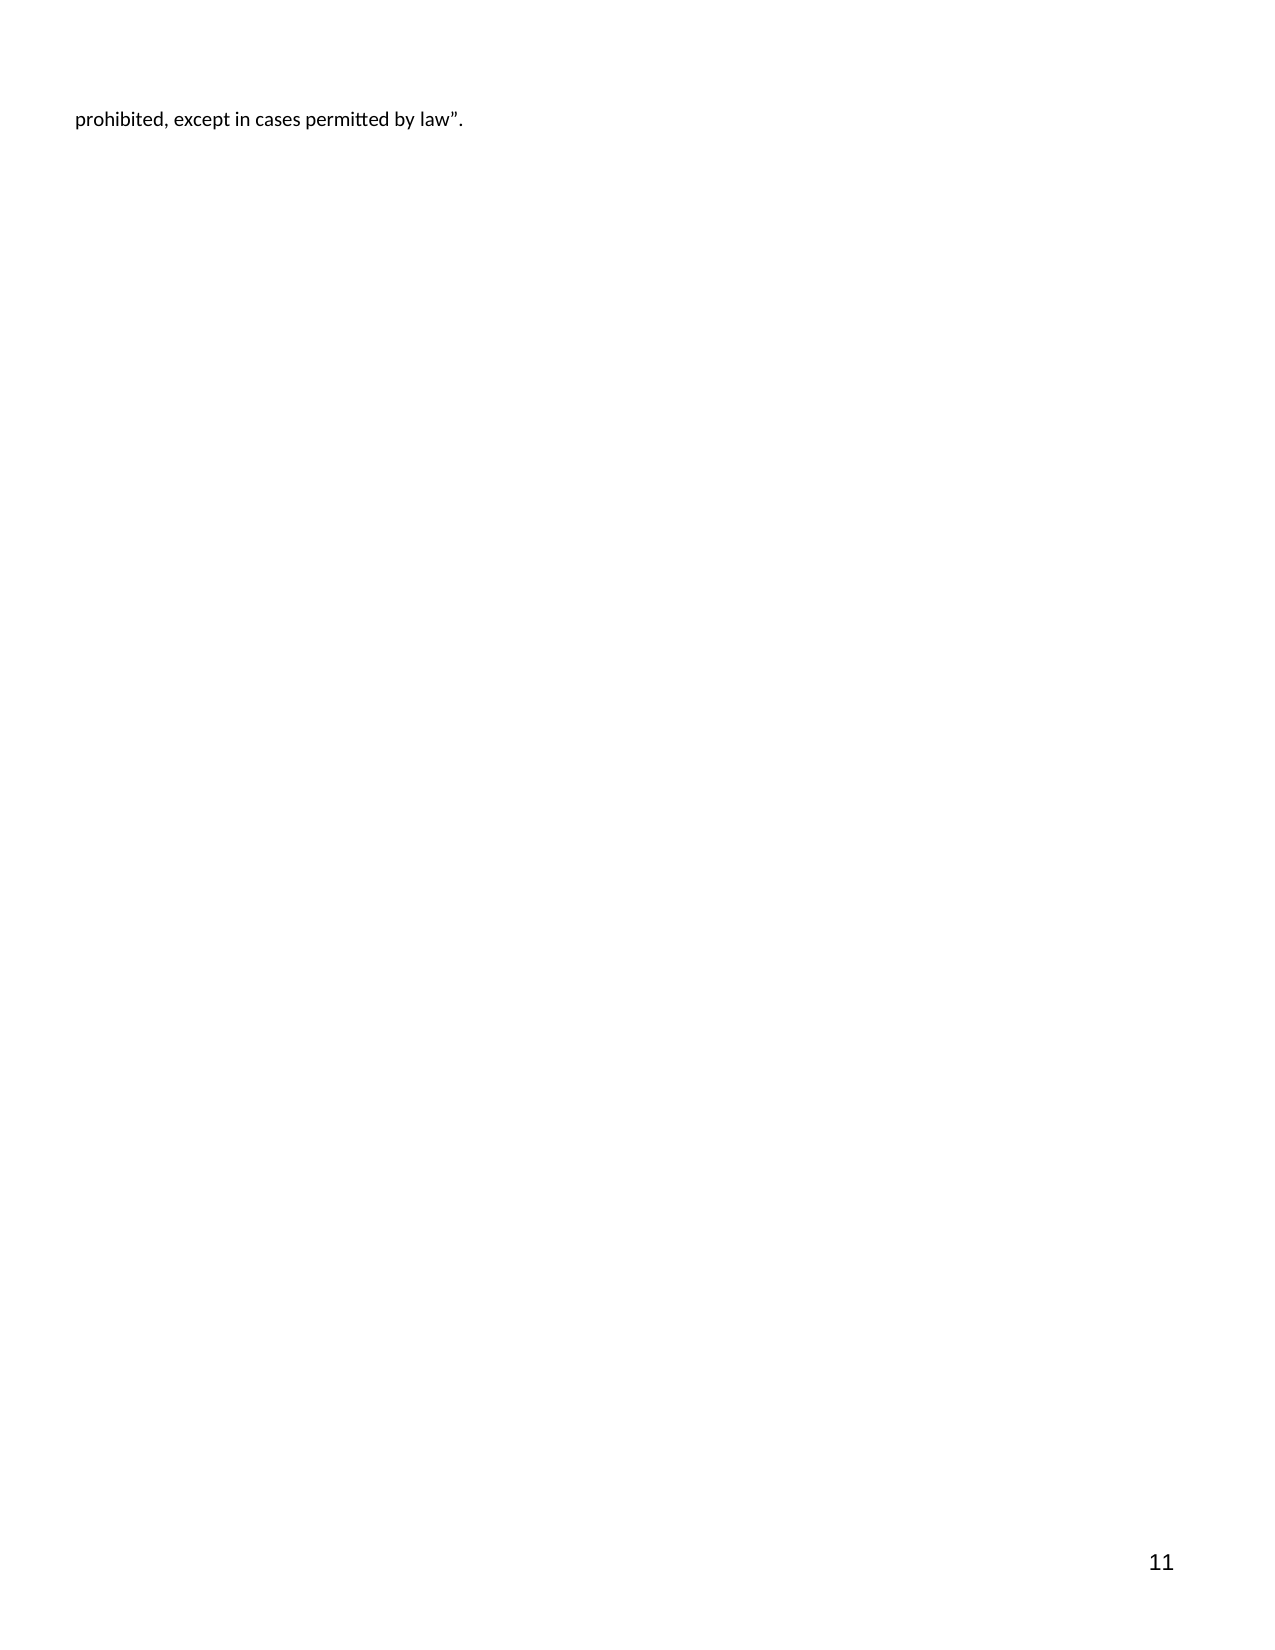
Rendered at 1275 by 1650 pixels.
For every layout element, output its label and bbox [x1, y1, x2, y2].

list [75, 106, 1172, 132]
